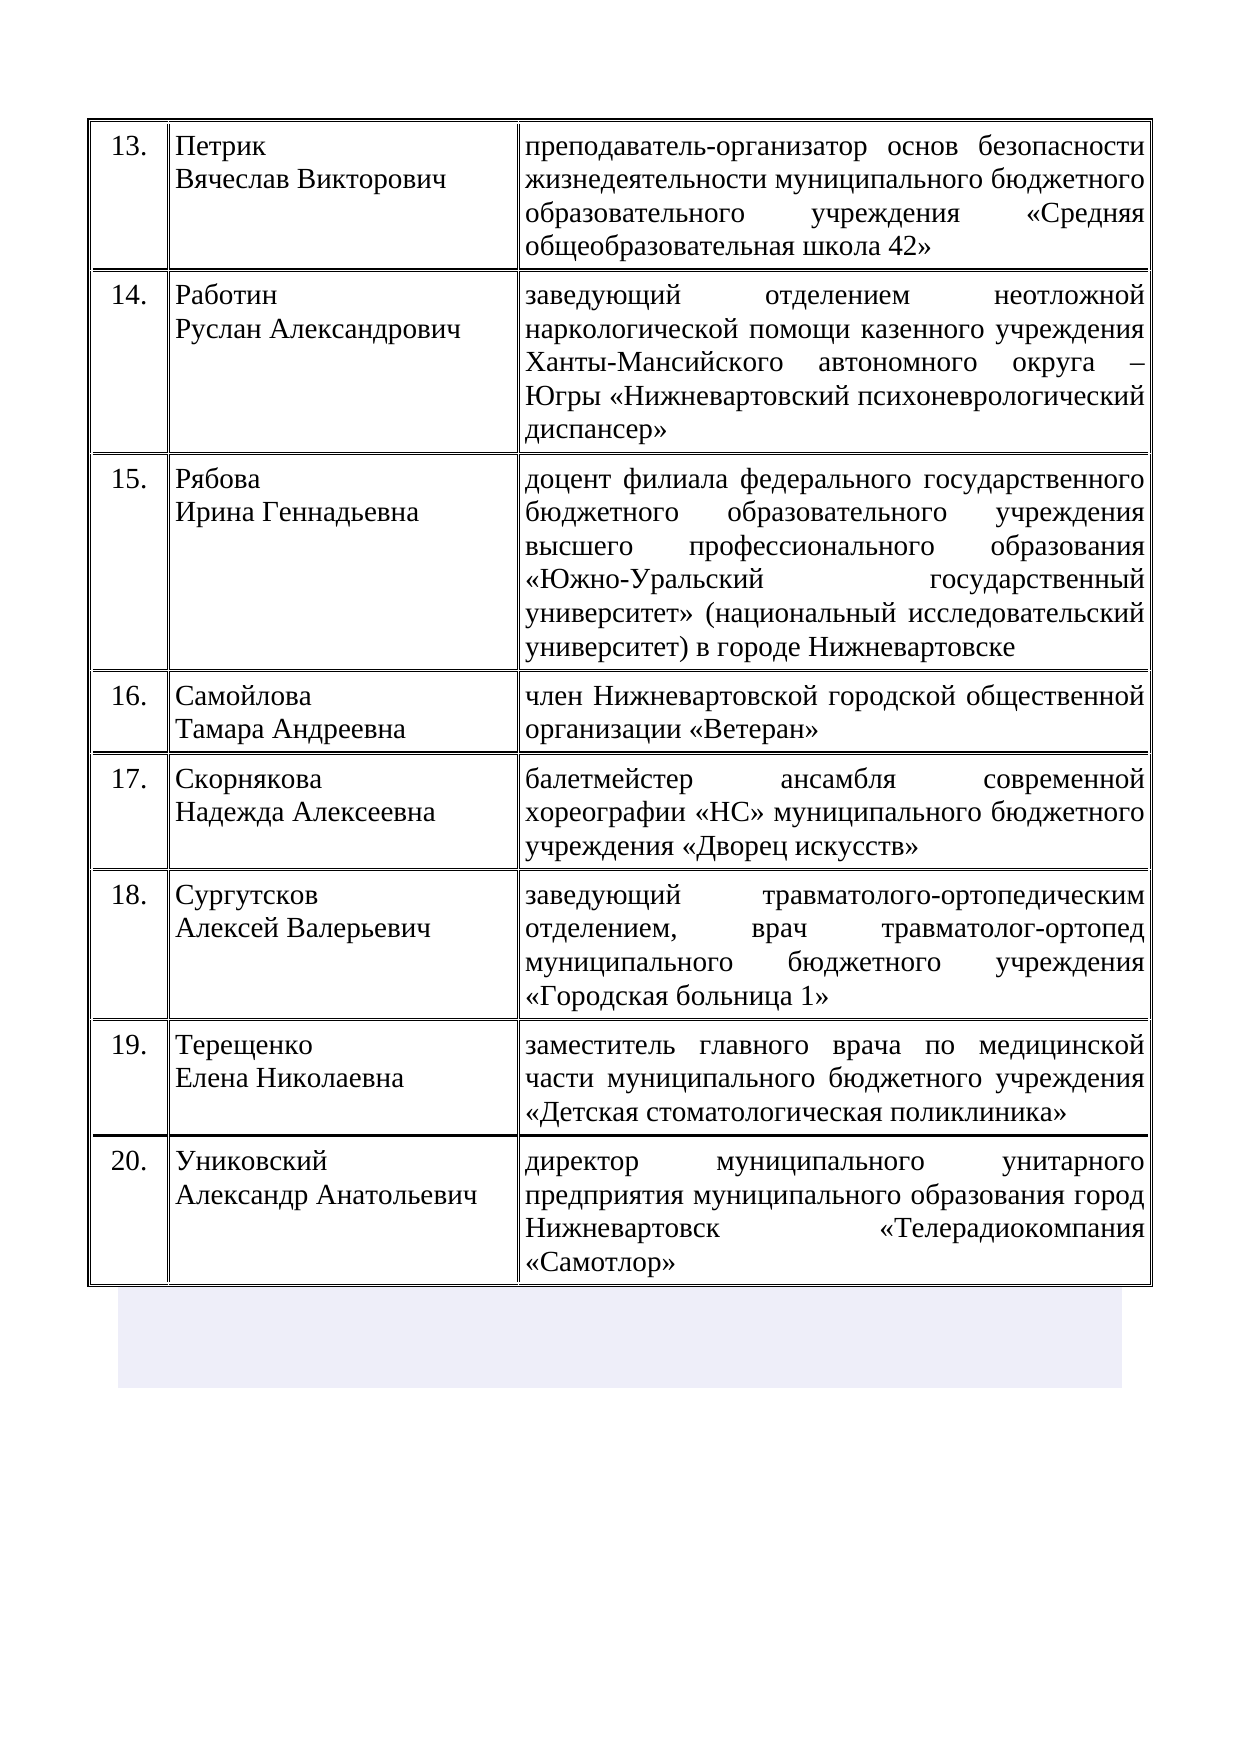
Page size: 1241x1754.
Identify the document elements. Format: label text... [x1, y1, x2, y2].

table_cell Униковский Александр Анатольевич [169, 1137, 519, 1284]
table_cell Терещенко Елена Николаевна [170, 1021, 517, 1134]
table_cell 16. [91, 669, 167, 751]
table_cell Рябова Ирина Геннадьевна [170, 455, 517, 668]
table_cell Сургутсков Алексей Валерьевич [170, 871, 517, 1017]
table_cell 20. [91, 1134, 168, 1284]
table_cell 17. [91, 751, 167, 868]
table_cell 19. [91, 1018, 167, 1134]
table_cell преподаватель-организатор основ безопасности жизнедеятельности муниципального бюджетного образовательного учреждения «Средняя общеобразовательная школа 42» [519, 122, 1150, 268]
table_cell Работин Руслан Александрович [170, 272, 517, 451]
table_cell Скорнякова Надежда Алексеевна [170, 755, 517, 868]
table_cell заведующий отделением неотложной наркологической помощи казенного учреждения Ханты-Мансийского автономного округа – Югры «Нижневартовский психоневрологический диспансер» [520, 268, 1150, 451]
table_cell балетмейстер ансамбля современной хореографии «НС» муниципального бюджетного учреждения «Дворец искусств» [520, 751, 1150, 868]
table_cell член Нижневартовской городской общественной организации «Ветеран» [520, 669, 1150, 751]
table_cell 14. [91, 268, 167, 451]
table_cell 13. [91, 122, 168, 268]
table_cell 15. [91, 451, 167, 668]
table_cell доцент филиала федерального государственного бюджетного образовательного учреждения высшего профессионального образования «Южно-Уральский государственный университет» (национальный исследовательский университет) в городе Нижневартовске [520, 451, 1150, 668]
table_cell заместитель главного врача по медицинской части муниципального бюджетного учреждения «Детская стоматологическая поликлиника» [520, 1018, 1150, 1134]
table_cell заведующий травматолого-ортопедическим отделением, врач травматолог-ортопед муниципального бюджетного учреждения «Городская больница 1» [519, 868, 1151, 1017]
table_cell 18. [89, 868, 168, 1017]
table_cell Самойлова Тамара Андреевна [170, 672, 517, 751]
table_cell Петрик Вячеслав Викторович [169, 122, 519, 268]
table_cell директор муниципального унитарного предприятия муниципального образования город Нижневартовск «Телерадиокомпания «Самотлор» [519, 1134, 1150, 1284]
